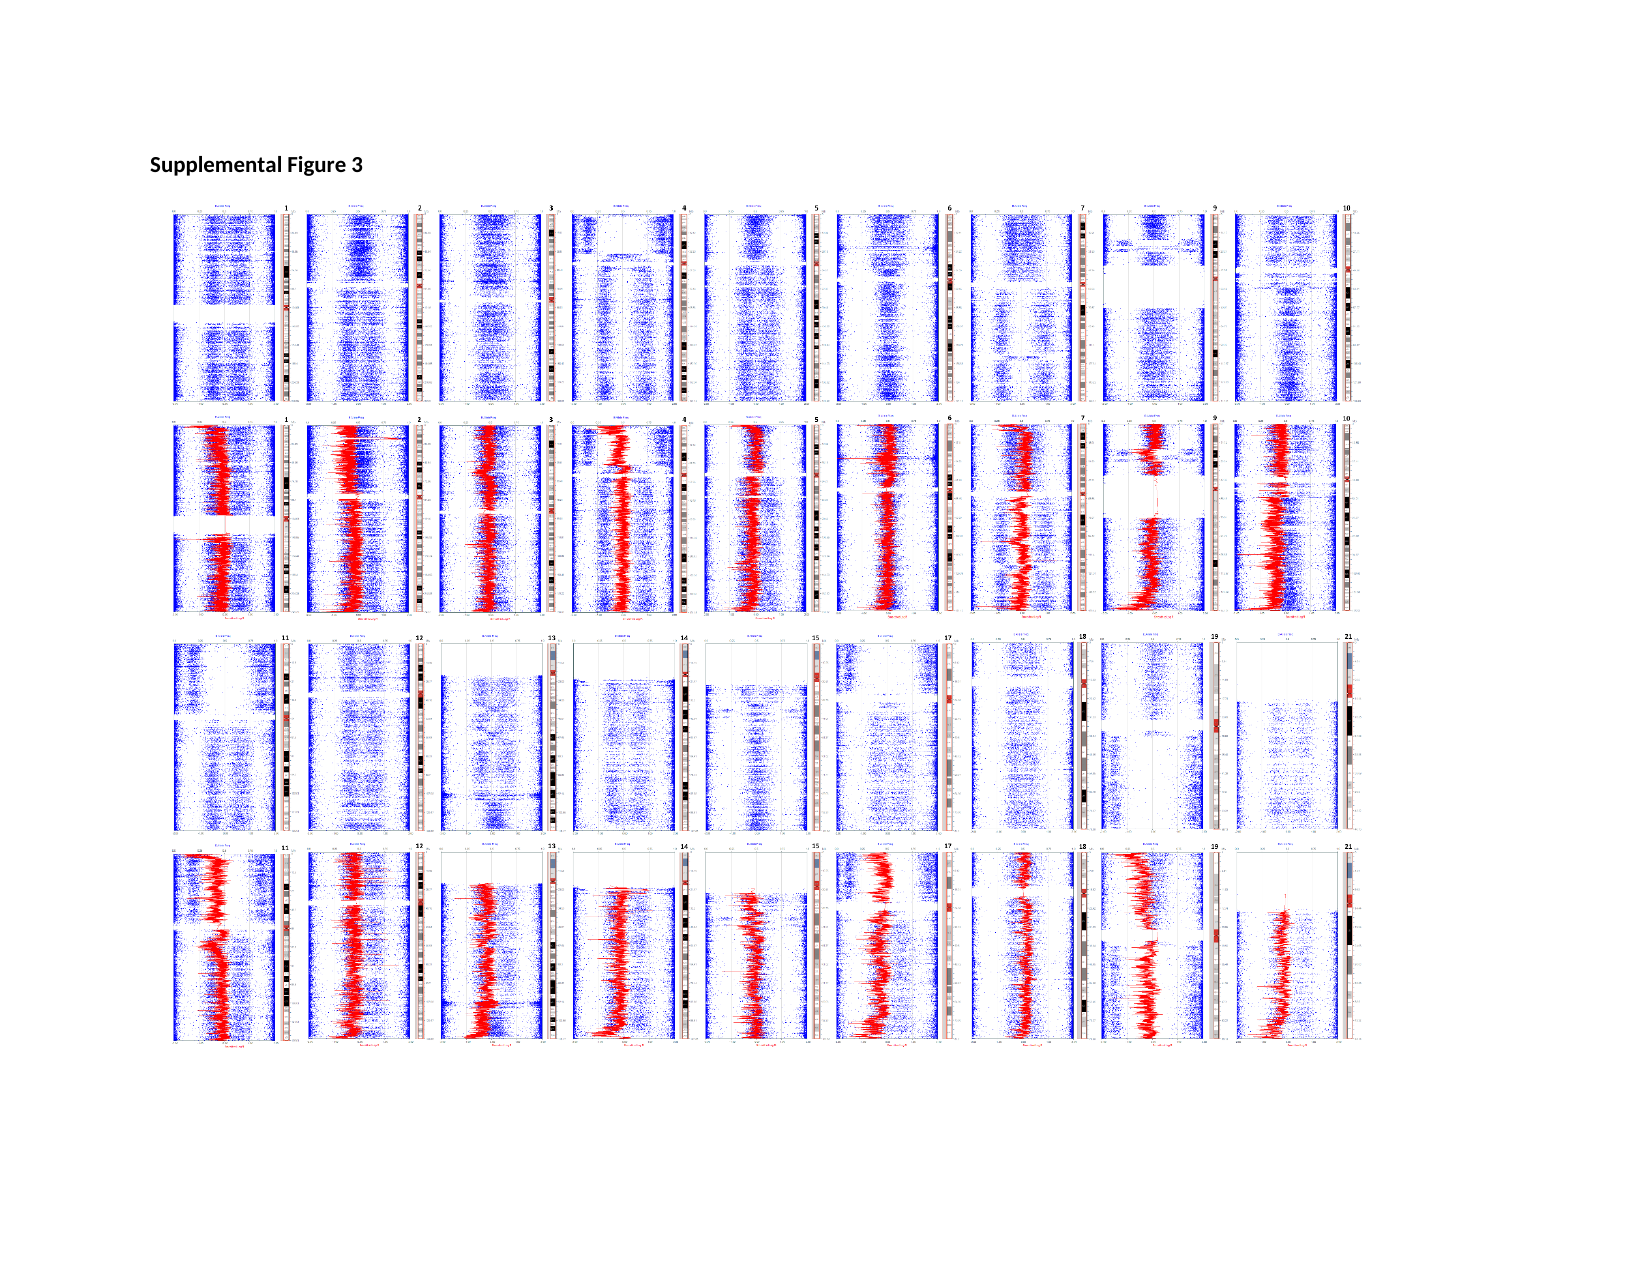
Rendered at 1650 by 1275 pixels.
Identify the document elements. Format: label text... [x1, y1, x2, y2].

picture [150, 180, 1385, 1069]
